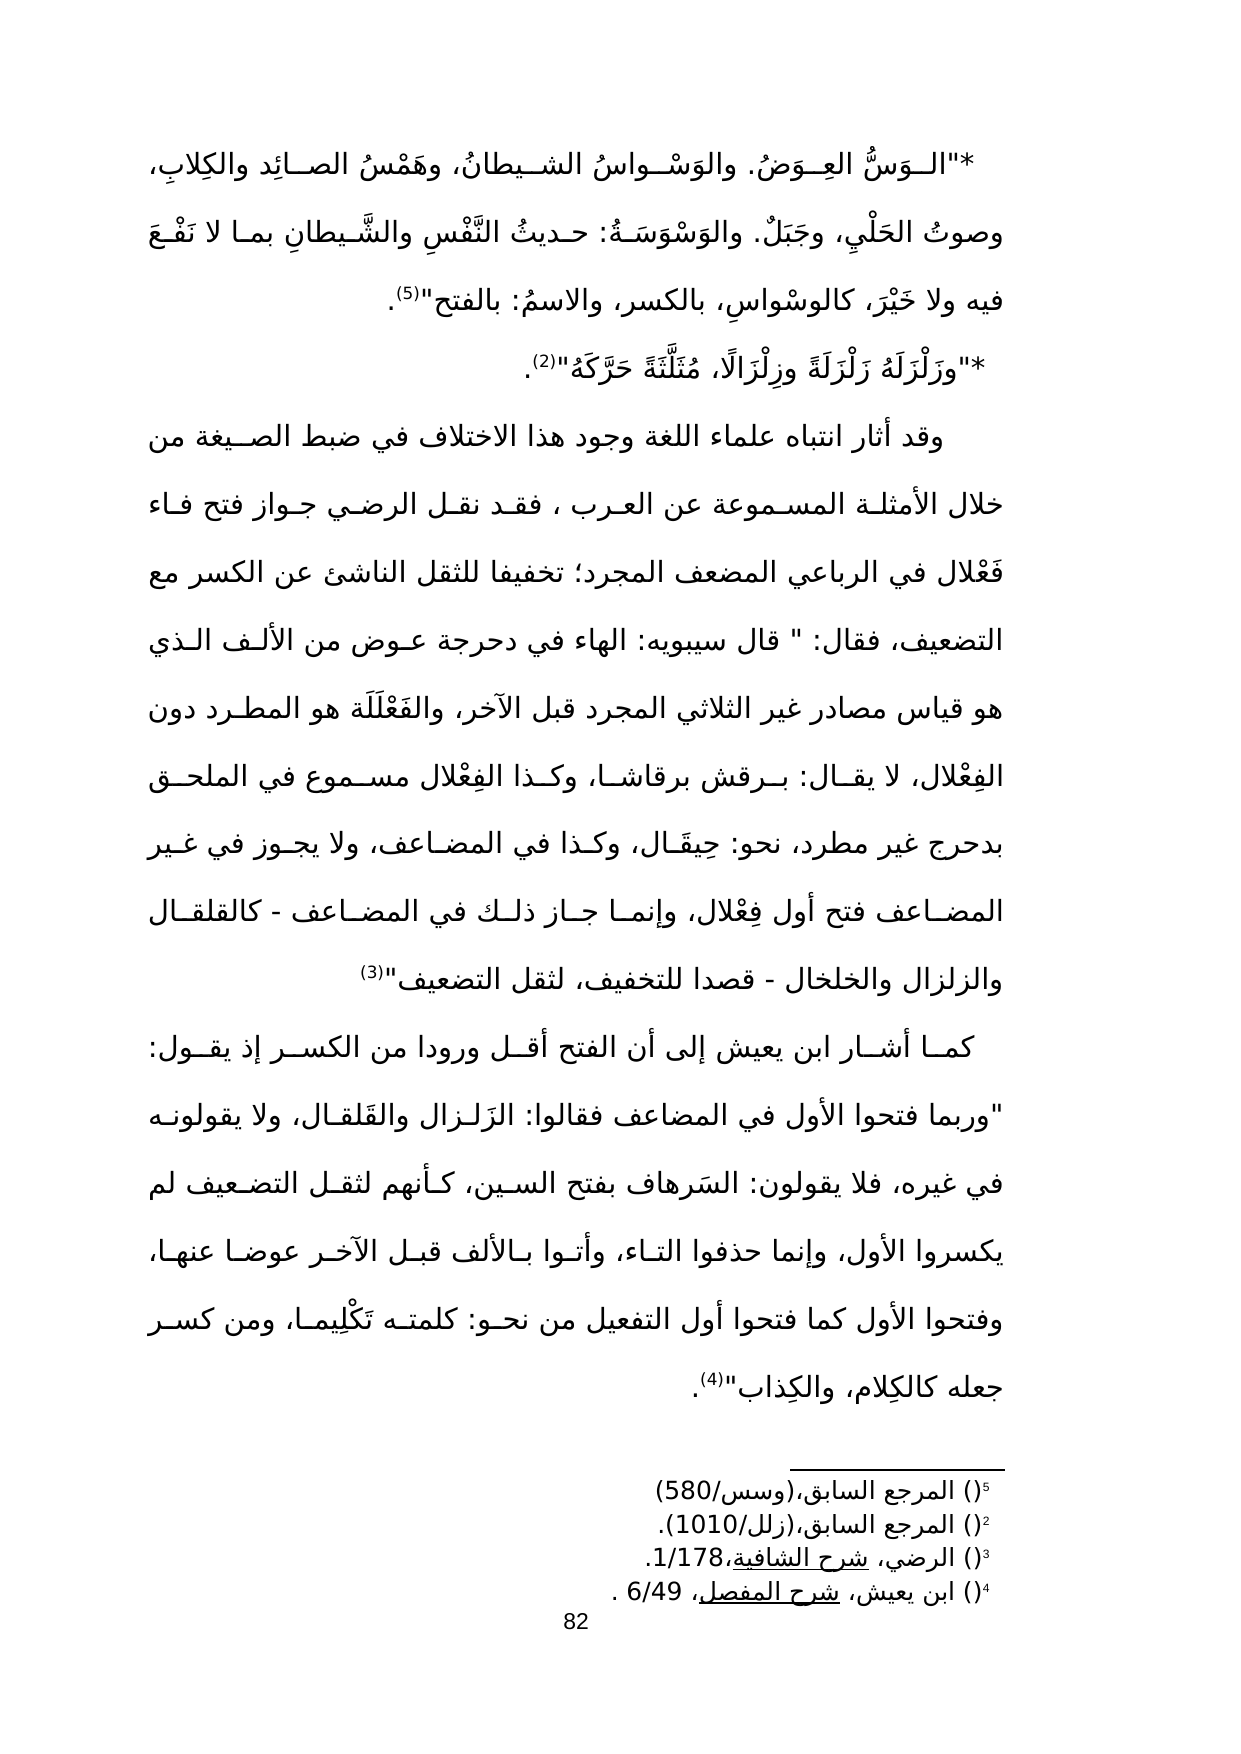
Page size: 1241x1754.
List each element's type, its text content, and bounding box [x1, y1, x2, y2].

text *"وزَلْزَلَهُ زَلْزَلَةً وزِلْزَالًا، مُثَلَّثَةً حَرَّكَهُ"(). [148, 351, 1004, 385]
text وقد أثار انتباه علماء اللغة وجود هذا الاختلاف في ضبط الصيغة من خلال الأمثلة المسموعة عن العرب ، فقد نقل الرضي جواز فتح فاء فَعْلال في الرباعي المضعف المجرد؛ تخفيفا للثقل الناشئ عن الكسر مع التضعيف، فقال: " قال سيبويه: الهاء في دحرجة عوض من الألف الذي هو قياس مصادر غير الثلاثي المجرد قبل الآخر، والفَعْلَلَة هو المطرد دون الفِعْلال، لا يقال: برقش برقاشا، وكذا الفِعْلال مسموع في الملحق بدحرج غير مطرد، نحو: حِيقَال، وكذا في المضاعف، ولا يجوز في غير المضاعف فتح أول فِعْلال، وإنما جاز ذلك في المضاعف - كالقلقال والزلزال والخلخال - قصدا للتخفيف، لثقل التضعيف"() [148, 419, 1004, 997]
text كما أشار ابن يعيش إلى أن الفتح أقل ورودا من الكسر إذ يقول: "وربما فتحوا الأول في المضاعف فقالوا: الزَلزال والقَلقال، ولا يقولونه في غيره، فلا يقولون: السَرهاف بفتح السين، كأنهم لثقل التضعيف لم يكسروا الأول، وإنما حذفوا التاء، وأتوا بالألف قبل الآخر عوضا عنها، وفتحوا الأول كما فتحوا أول التفعيل من نحو: كلمته تَكْلِيما، ومن كسر جعله كالكِلام، والكِذاب"(). [148, 1031, 1004, 1404]
text *"الوَسُّ العِوَضُ. والوَسْواسُ الشيطانُ، وهَمْسُ الصائِد والكِلابِ، وصوتُ الحَلْيِ، وجَبَلٌ. والوَسْوَسَةُ: حديثُ النَّفْسِ والشَّيطانِ بما لا نَفْعَ فيه ولا خَيْرَ، كالوسْواسِ، بالكسر، والاسمُ: بالفتح"(). [148, 148, 1004, 317]
